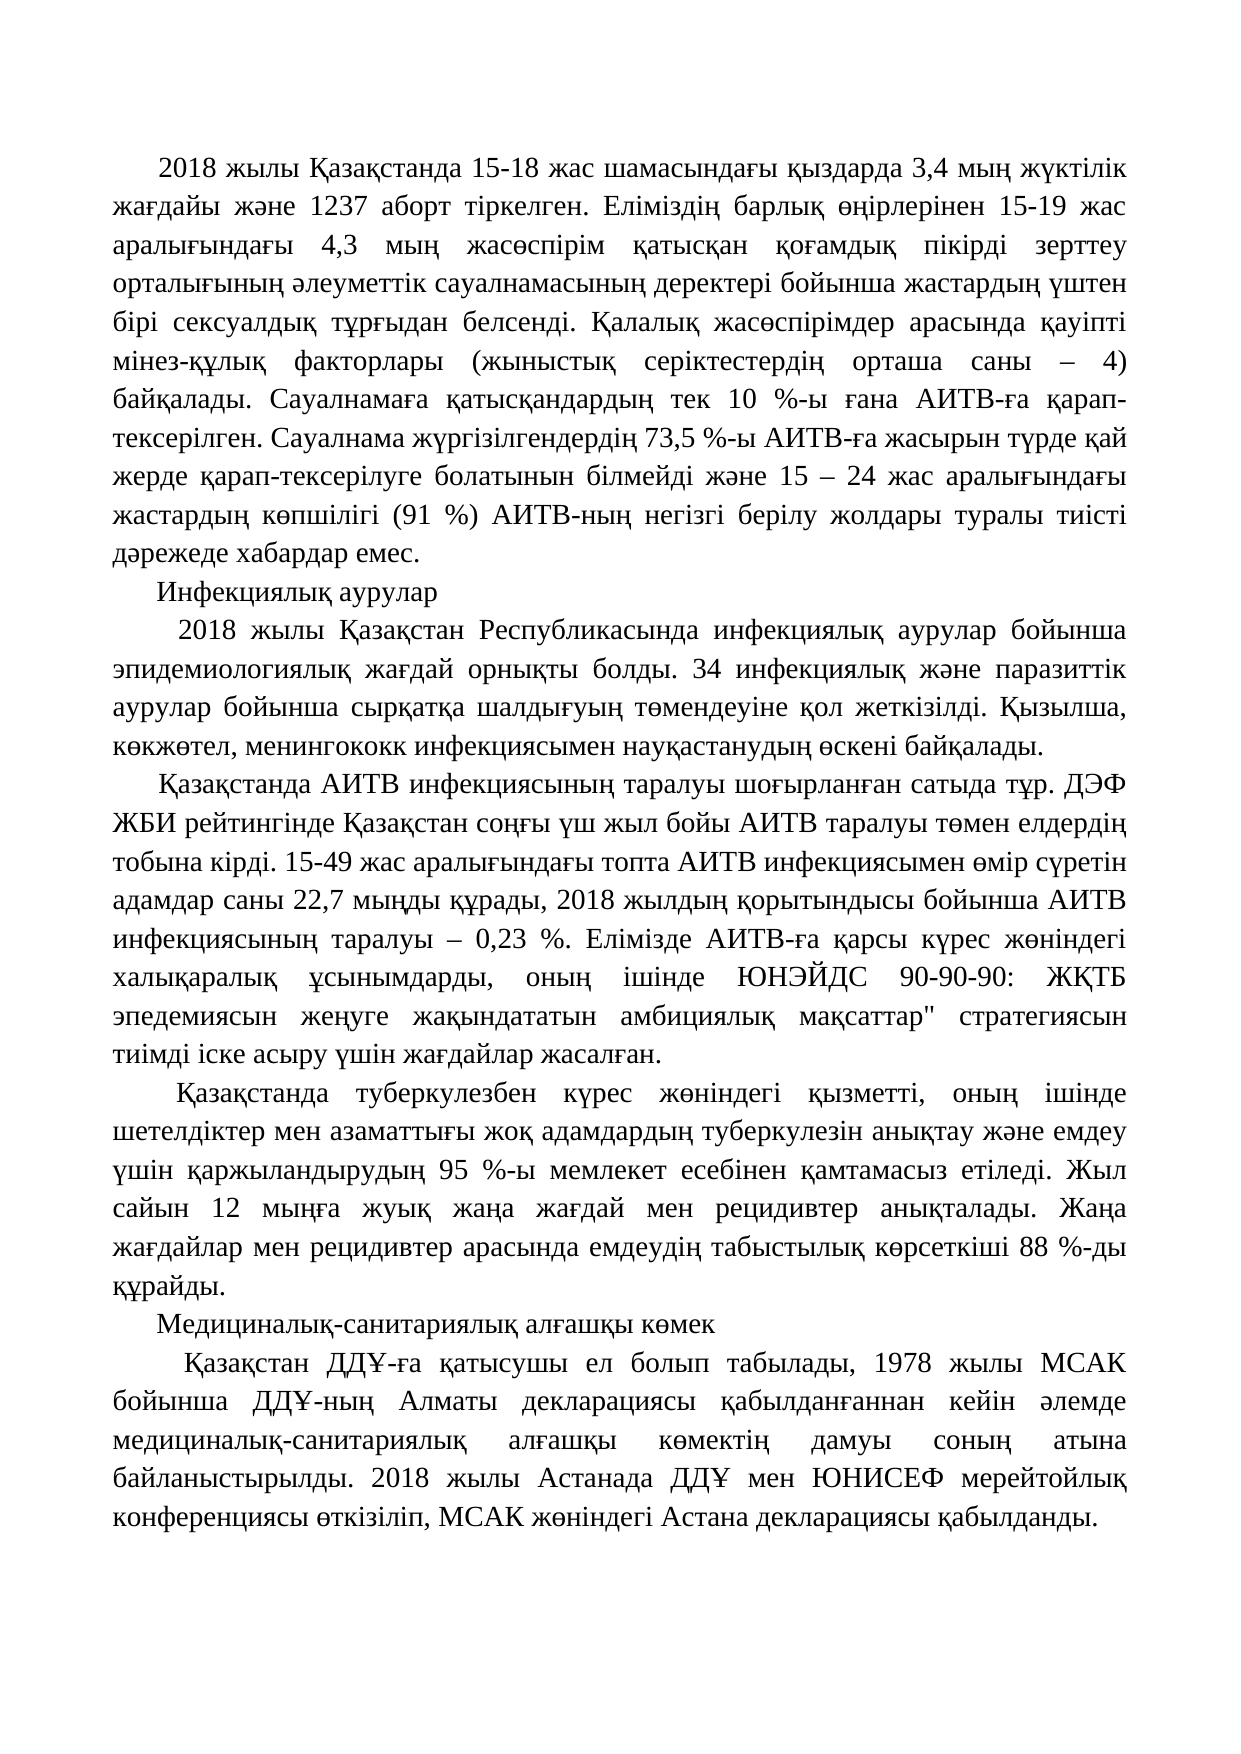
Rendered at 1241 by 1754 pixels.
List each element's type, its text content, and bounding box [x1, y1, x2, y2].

text Медициналық-санитариялық алғашқы көмек [112, 1306, 1128, 1340]
text Қазақстанда АИТВ инфекциясының таралуы шоғырланған сатыда тұр. ДЭФ ЖБИ рейтингінде Қазақстан соңғы үш жыл бойы АИТВ таралуы төмен елдердің тобына кірді. 15-49 жас аралығындағы топта АИТВ инфекциясымен өмір сүретін адамдар саны 22,7 мыңды құрады, 2018 жылдың қорытындысы бойынша АИТВ инфекциясының таралуы – 0,23 %. Елімізде АИТВ-ға қарсы күрес жөніндегі халықаралық ұсынымдарды, оның ішінде ЮНЭЙДС 90-90-90: ЖҚТБ эпедемиясын жеңуге жақындататын амбициялық мақсаттар" стратегиясын тиімді іске асыру үшін жағдайлар жасалған. [112, 767, 1128, 1070]
text 2018 жылы Қазақстан Республикасында инфекциялық аурулар бойынша эпидемиологиялық жағдай орнықты болды. 34 инфекциялық және паразиттік аурулар бойынша сырқатқа шалдығуың төмендеуіне қол жеткізілді. Қызылша, көкжөтел, менингококк инфекциясымен науқастанудың өскені байқалады. [112, 612, 1128, 762]
text Қазақстан ДДҰ-ға қатысушы ел болып табылады, 1978 жылы МСАК бойынша ДДҰ-ның Алматы декларациясы қабылданғаннан кейін әлемде медициналық-санитариялық алғашқы көмектің дамуы соның атына байланыстырылды. 2018 жылы Астанада ДДҰ мен ЮНИСЕФ мерейтойлық конференциясы өткізіліп, МСАК жөніндегі Астана декларациясы қабылданды. [112, 1345, 1128, 1532]
text 2018 жылы Қазақстанда 15-18 жас шамасындағы қыздарда 3,4 мың жүктілік жағдайы және 1237 аборт тіркелген. Еліміздің барлық өңірлерінен 15-19 жас аралығындағы 4,3 мың жасөспірім қатысқан қоғамдық пікірді зерттеу орталығының әлеуметтік сауалнамасының деректері бойынша жастардың үштен бірі сексуалдық тұрғыдан белсенді. Қалалық жасөспірімдер арасында қауіпті мінез-құлық факторлары (жыныстық серіктестердің орташа саны – 4) байқалады. Сауалнамаға қатысқандардың тек 10 %-ы ғана АИТВ-ға қарап-тексерілген. Сауалнама жүргізілгендердің 73,5 %-ы АИТВ-ға жасырын түрде қай жерде қарап-тексерілуге болатынын білмейді және 15 – 24 жас аралығындағы жастардың көпшілігі (91 %) АИТВ-ның негізгі берілу жолдары туралы тиісті дәрежеде хабардар емес. [112, 150, 1128, 569]
text Инфекциялық аурулар [112, 574, 1128, 607]
text Қазақстанда туберкулезбен күрес жөніндегі қызметті, оның ішінде шетелдіктер мен азаматтығы жоқ адамдардың туберкулезін анықтау және емдеу үшін қаржыландырудың 95 %-ы мемлекет есебінен қамтамасыз етіледі. Жыл сайын 12 мыңға жуық жаңа жағдай мен рецидивтер анықталады. Жаңа жағдайлар мен рецидивтер арасында емдеудің табыстылық көрсеткіші 88 %-ды құрайды. [112, 1075, 1128, 1301]
